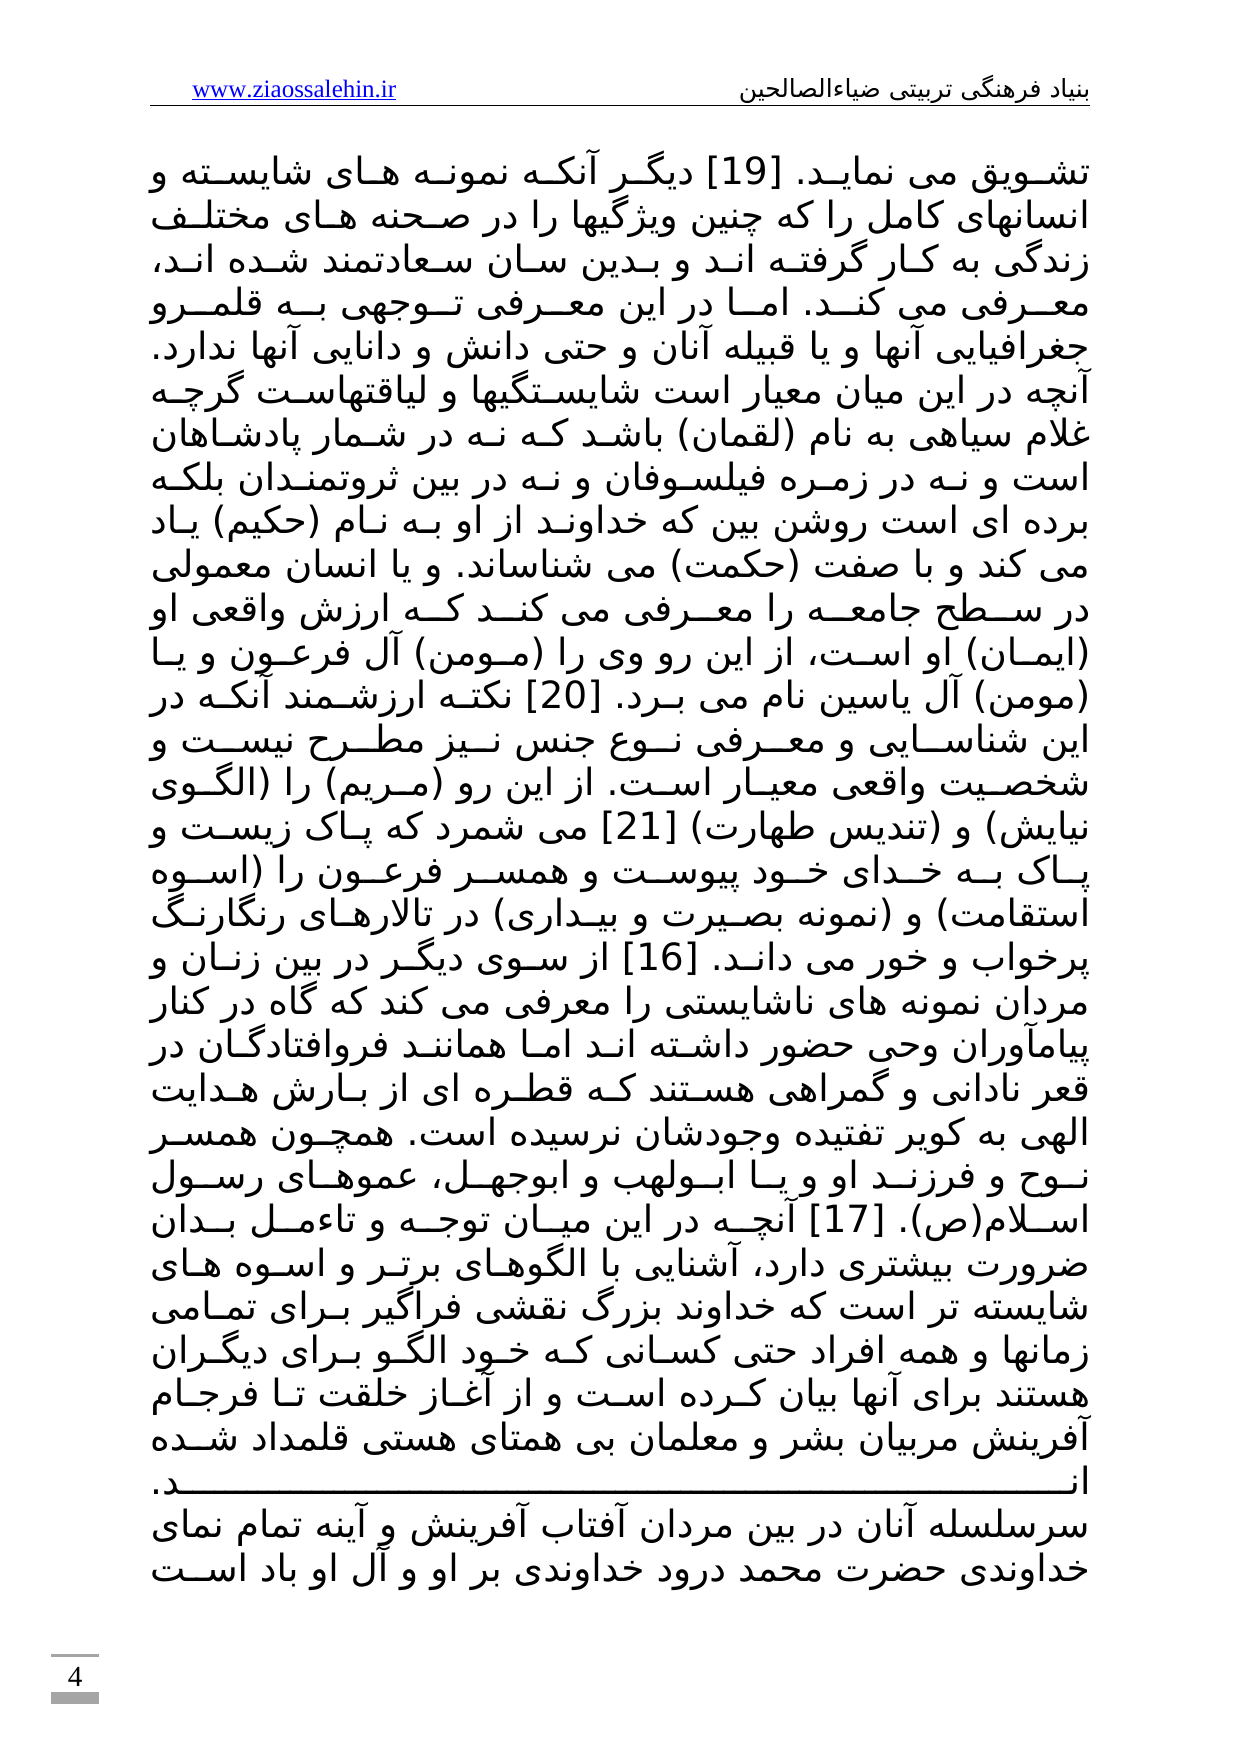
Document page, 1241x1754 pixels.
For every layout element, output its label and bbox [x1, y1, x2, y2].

text [150, 150, 1090, 1590]
